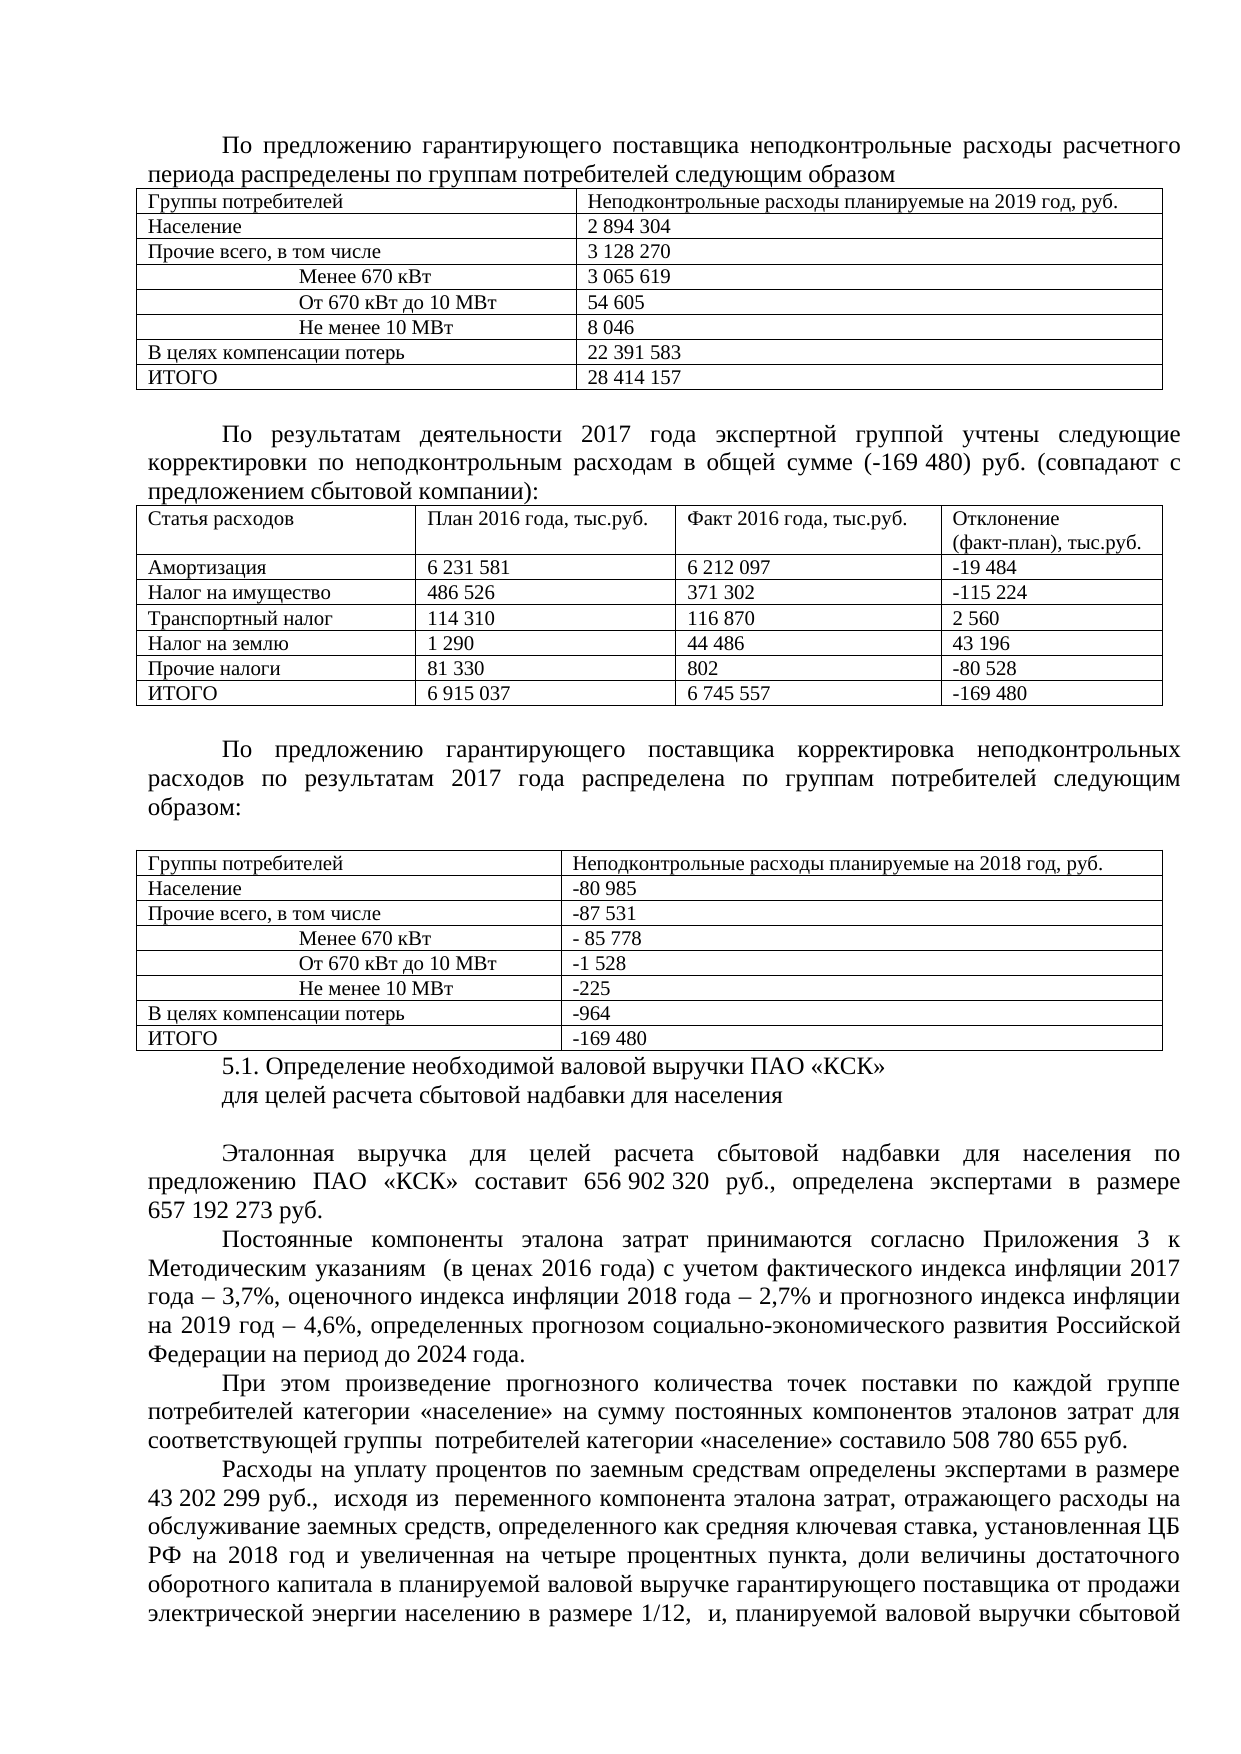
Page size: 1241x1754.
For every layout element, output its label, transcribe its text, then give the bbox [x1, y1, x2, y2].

table_cell - 85 778 [562, 926, 1162, 950]
table_cell В целях компенсации потерь [137, 1001, 561, 1025]
table_header Группы потребителей [137, 189, 576, 213]
table_cell Население [137, 876, 561, 900]
table_cell -169 480 [942, 681, 1162, 705]
table_cell От 670 кВт до 10 МВт [137, 290, 576, 314]
table_cell 54 605 [577, 290, 1162, 314]
table_cell В целях компенсации потерь [137, 340, 576, 364]
table_header Отклонение (факт-план), тыс.руб. [942, 506, 1162, 554]
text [148, 1454, 1181, 1626]
text По результатам деятельности 2017 года экспертной группой учтены следующие корректировки по неподконтрольным расходам в общей сумме (-169 480) руб. (совпадают с предложением сбытовой компании): [148, 419, 1181, 505]
table_cell Менее 670 кВт [137, 926, 561, 950]
table_cell 6 915 037 [416, 681, 675, 705]
table_cell 6 231 581 [416, 555, 675, 579]
table_cell 116 870 [676, 605, 941, 629]
table_header Неподконтрольные расходы планируемые на 2019 год, руб. [577, 189, 1162, 213]
table_cell Не менее 10 МВт [137, 976, 561, 1000]
table_cell -169 480 [562, 1026, 1162, 1050]
text Постоянные компоненты эталона затрат принимаются согласно Приложения 3 к Методическим указаниям (в ценах 2016 года) с учетом фактического индекса инфляции 2017 года – 3,7%, оценочного индекса инфляции 2018 года – 2,7% и прогнозного индекса инфляции на 2019 год – 4,6%, определенных прогнозом социально-экономического развития Российской Федерации на период до 2024 года. [148, 1224, 1181, 1368]
table_cell 44 486 [676, 631, 941, 654]
table_cell Транспортный налог [137, 605, 415, 629]
table_header Неподконтрольные расходы планируемые на 2018 год, руб. [562, 851, 1162, 875]
table_cell 22 391 583 [577, 340, 1162, 364]
table_cell -115 224 [942, 580, 1162, 604]
table_cell ИТОГО [137, 1026, 561, 1050]
text 5.1. Определение необходимой валовой выручки ПАО «КСК» [148, 1051, 1181, 1080]
table_cell -87 531 [562, 901, 1162, 925]
table_header Статья расходов [137, 506, 415, 554]
text для целей расчета сбытовой надбавки для населения [148, 1080, 1181, 1109]
table_cell 1 290 [416, 631, 675, 654]
table_cell Прочие всего, в том числе [137, 901, 561, 925]
table_cell 486 526 [416, 580, 675, 604]
text По предложению гарантирующего поставщика неподконтрольные расходы расчетного периода распределены по группам потребителей следующим образом [148, 131, 1181, 188]
table_cell -19 484 [942, 555, 1162, 579]
table_cell Прочие всего, в том числе [137, 239, 576, 263]
table_cell Население [137, 214, 576, 238]
table_header Факт 2016 года, тыс.руб. [676, 506, 941, 554]
table_header Группы потребителей [137, 851, 561, 875]
table_cell 2 560 [942, 605, 1162, 629]
table_cell 802 [676, 656, 941, 680]
text При этом произведение прогнозного количества точек поставки по каждой группе потребителей категории «население» на сумму постоянных компонентов эталонов затрат для соответствующей группы потребителей категории «население» составило 508 780 655 руб. [148, 1368, 1181, 1454]
table_cell Амортизация [137, 555, 415, 579]
table_cell От 670 кВт до 10 МВт [137, 951, 561, 975]
table_cell 81 330 [416, 656, 675, 680]
table_cell 28 414 157 [577, 365, 1162, 389]
table_cell 114 310 [416, 605, 675, 629]
table_cell Не менее 10 МВт [137, 315, 576, 339]
table_cell -80 985 [562, 876, 1162, 900]
table_cell 3 065 619 [577, 265, 1162, 288]
table_cell ИТОГО [137, 365, 576, 389]
table_cell 43 196 [942, 631, 1162, 654]
table_cell -1 528 [562, 951, 1162, 975]
table_cell -225 [562, 976, 1162, 1000]
text Эталонная выручка для целей расчета сбытовой надбавки для населения по предложению ПАО «КСК» составит 656 902 320 руб., определена экспертами в размере 657 192 273 руб. [148, 1138, 1181, 1224]
table_cell Налог на землю [137, 631, 415, 654]
table_cell Прочие налоги [137, 656, 415, 680]
table_cell ИТОГО [137, 681, 415, 705]
table_cell Налог на имущество [137, 580, 415, 604]
table_cell -80 528 [942, 656, 1162, 680]
table_cell -964 [562, 1001, 1162, 1025]
table_cell 6 212 097 [676, 555, 941, 579]
text По предложению гарантирующего поставщика корректировка неподконтрольных расходов по результатам 2017 года распределена по группам потребителей следующим образом: [148, 734, 1181, 821]
table_cell Менее 670 кВт [137, 265, 576, 288]
table_header План 2016 года, тыс.руб. [416, 506, 675, 554]
table_cell 371 302 [676, 580, 941, 604]
table_cell 3 128 270 [577, 239, 1162, 263]
table_cell 2 894 304 [577, 214, 1162, 238]
table_cell 6 745 557 [676, 681, 941, 705]
table_cell 8 046 [577, 315, 1162, 339]
